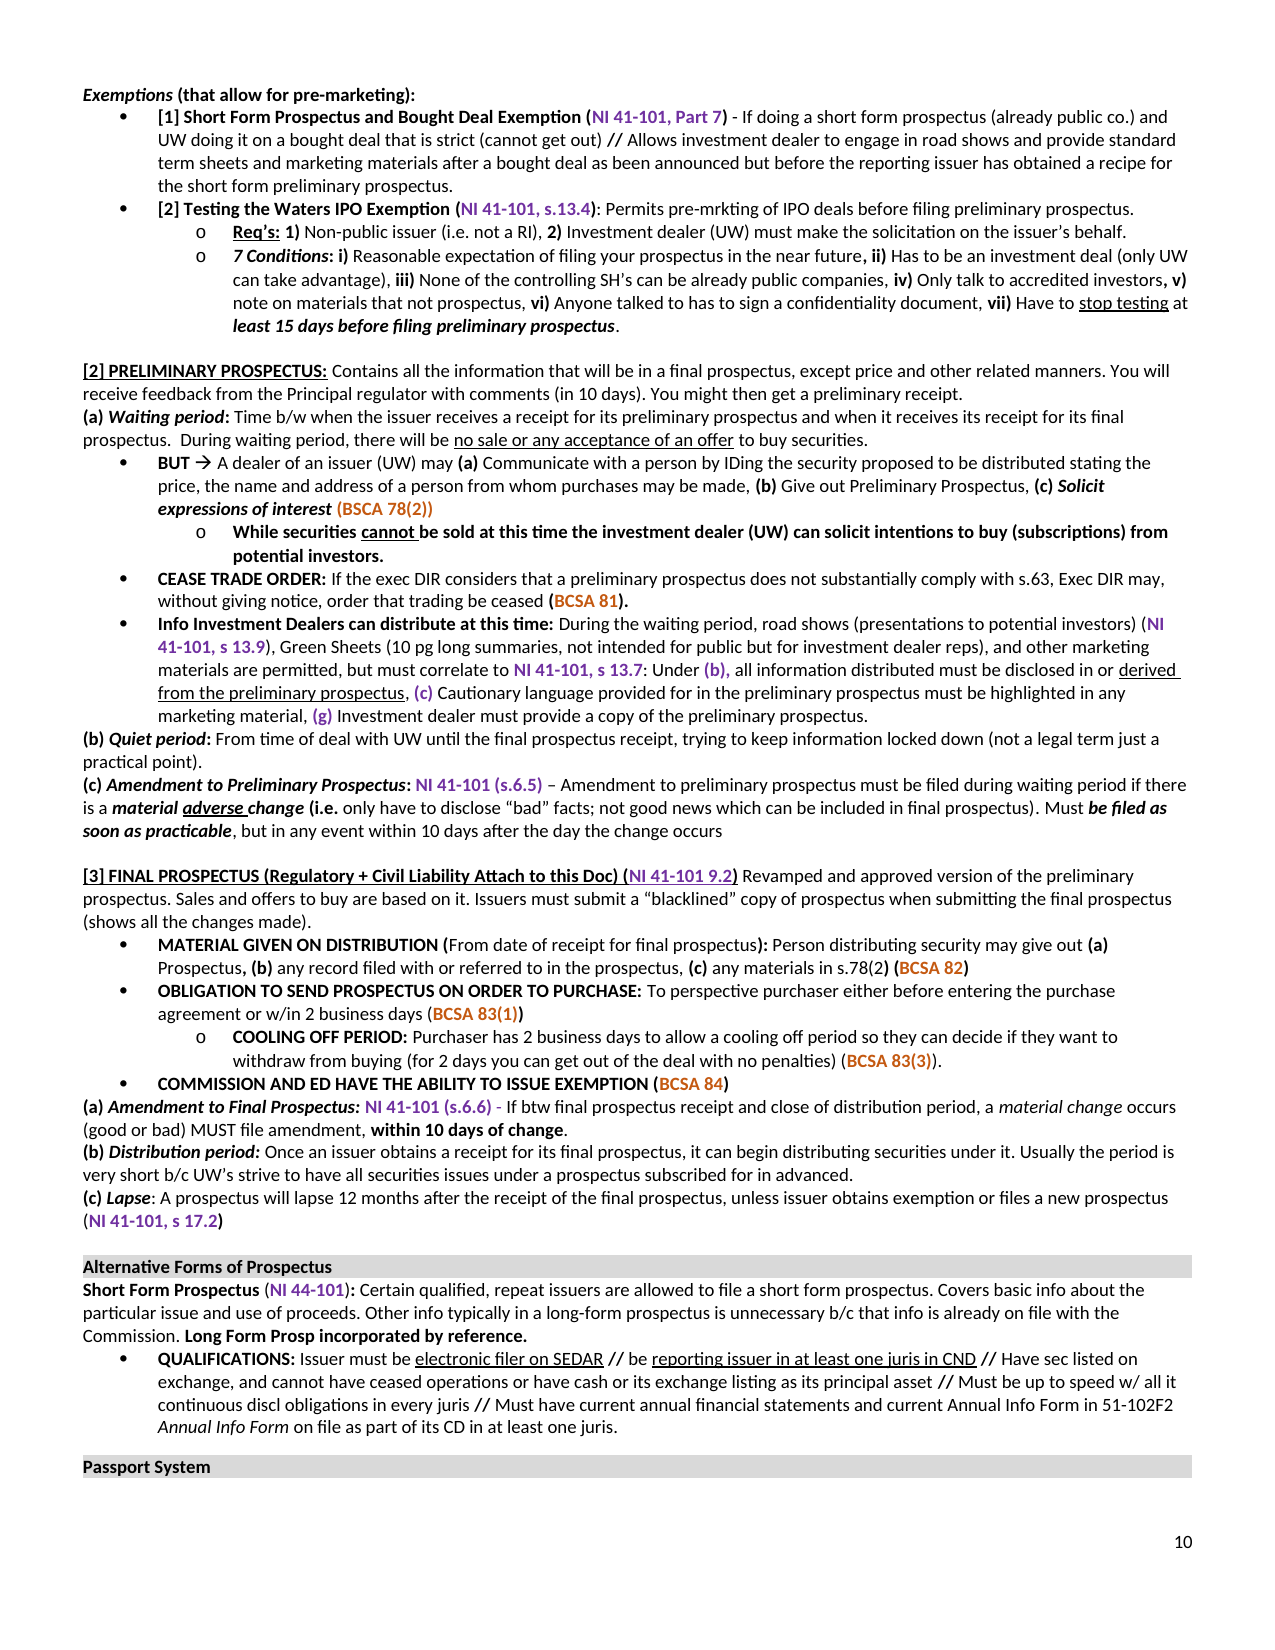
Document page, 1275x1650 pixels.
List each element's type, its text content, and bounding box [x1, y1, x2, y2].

text [3] FINAL PROSPECTUS (Regulatory + Civil Liability Attach to this Doc) (NI 41-101 9.2) Revamped and approved version of the preliminary prospectus. Sales and offers to buy are based on it. Issuers must submit a “blacklined” copy of prospectus when submitting the final prospectus (shows all the changes made). [83, 865, 1192, 933]
list Req’s: 1) Non-public issuer (i.e. not a RI), 2) Investment dealer (UW) must make the solicitation on the issuer’s behalf. [195, 220, 1192, 244]
list COMMISSION AND ED HAVE THE ABILITY TO ISSUE EXEMPTION (BCSA 84) [120, 1072, 1192, 1095]
text (b) Quiet period: From time of deal with UW until the final prospectus receipt, trying to keep information locked down (not a legal term just a practical point). [83, 727, 1192, 773]
text (b) Distribution period: Once an issuer obtains a receipt for its final prospectus, it can begin distributing securities under it. Usually the period is very short b/c UW’s strive to have all securities issues under a prospectus subscribed for in advanced. [83, 1141, 1192, 1186]
text (c) Lapse: A prospectus will lapse 12 months after the receipt of the final prospectus, unless issuer obtains exemption or files a new prospectus (NI 41-101, s 17.2) [83, 1186, 1192, 1232]
list MATERIAL GIVEN ON DISTRIBUTION (From date of receipt for final prospectus): Person distributing security may give out (a) Prospectus, (b) any record filed with or referred to in the prospectus, (c) any materials in s.78(2) (BCSA 82) [120, 933, 1192, 979]
list BUT A dealer of an issuer (UW) may (a) Communicate with a person by IDing the security proposed to be distributed stating the price, the name and address of a person from whom purchases may be made, (b) Give out Preliminary Prospectus, (c) Solicit expressions of interest (BSCA 78(2)) [120, 451, 1192, 520]
list [2] Testing the Waters IPO Exemption (NI 41-101, s.13.4): Permits pre-mrkting of IPO deals before filing preliminary prospectus. [120, 197, 1192, 220]
list [1] Short Form Prospectus and Bought Deal Exemption (NI 41-101, Part 7) - If doing a short form prospectus (already public co.) and UW doing it on a bought deal that is strict (cannot get out) // Allows investment dealer to engage in road shows and provide standard term sheets and marketing materials after a bought deal as been announced but before the reporting issuer has obtained a recipe for the short form preliminary prospectus. [120, 106, 1192, 197]
list Info Investment Dealers can distribute at this time: During the waiting period, road shows (presentations to potential investors) (NI 41-101, s 13.9), Green Sheets (10 pg long summaries, not intended for public but for investment dealer reps), and other marketing materials are permitted, but must correlate to NI 41-101, s 13.7: Under (b), all information distributed must be disclosed in or derived from the preliminary prospectus, (c) Cautionary language provided for in the preliminary prospectus must be highlighted in any marketing material, (g) Investment dealer must provide a copy of the preliminary prospectus. [120, 613, 1192, 727]
subtitle Passport System [83, 1455, 1192, 1478]
text [2] PRELIMINARY PROSPECTUS: Contains all the information that will be in a final prospectus, except price and other related manners. You will receive feedback from the Principal regulator with comments (in 10 days). You might then get a preliminary receipt. [83, 359, 1192, 405]
list 7 Conditions: i) Reasonable expectation of filing your prospectus in the near future, ii) Has to be an investment deal (only UW can take advantage), iii) None of the controlling SH’s can be already public companies, iv) Only talk to accredited investors, v) note on materials that not prospectus, vi) Anyone talked to has to sign a confidentiality document, vii) Have to stop testing at least 15 days before filing preliminary prospectus. [195, 244, 1192, 337]
text Exemptions (that allow for pre-marketing): [83, 83, 1192, 106]
text (a) Amendment to Final Prospectus: NI 41-101 (s.6.6) - If btw final prospectus receipt and close of distribution period, a material change occurs (good or bad) MUST file amendment, within 10 days of change. [83, 1095, 1192, 1141]
list While securities cannot be sold at this time the investment dealer (UW) can solicit intentions to buy (subscriptions) from potential investors. [195, 520, 1192, 567]
subtitle Alternative Forms of Prospectus [83, 1255, 1192, 1278]
list COOLING OFF PERIOD: Purchaser has 2 business days to allow a cooling off period so they can decide if they want to withdraw from buying (for 2 days you can get out of the deal with no penalties) (BCSA 83(3)). [195, 1025, 1192, 1072]
list CEASE TRADE ORDER: If the exec DIR considers that a preliminary prospectus does not substantially comply with s.63, Exec DIR may, without giving notice, order that trading be ceased (BCSA 81). [120, 567, 1192, 613]
list QUALIFICATIONS: Issuer must be electronic filer on SEDAR // be reporting issuer in at least one juris in CND // Have sec listed on exchange, and cannot have ceased operations or have cash or its exchange listing as its principal asset // Must be up to speed w/ all it continuous discl obligations in every juris // Must have current annual financial statements and current Annual Info Form in 51-102F2 Annual Info Form on file as part of its CD in at least one juris. [120, 1347, 1192, 1438]
text (c) Amendment to Preliminary Prospectus: NI 41-101 (s.6.5) – Amendment to preliminary prospectus must be filed during waiting period if there is a material adverse change (i.e. only have to disclose “bad” facts; not good news which can be included in final prospectus). Must be filed as soon as practicable, but in any event within 10 days after the day the change occurs [83, 773, 1192, 842]
text (a) Waiting period: Time b/w when the issuer receives a receipt for its preliminary prospectus and when it receives its receipt for its final prospectus. During waiting period, there will be no sale or any acceptance of an offer to buy securities. [83, 405, 1192, 451]
text Short Form Prospectus (NI 44-101): Certain qualified, repeat issuers are allowed to file a short form prospectus. Covers basic info about the particular issue and use of proceeds. Other info typically in a long-form prospectus is unnecessary b/c that info is already on file with the Commission. Long Form Prosp incorporated by reference. [83, 1278, 1192, 1347]
list OBLIGATION TO SEND PROSPECTUS ON ORDER TO PURCHASE: To perspective purchaser either before entering the purchase agreement or w/in 2 business days (BCSA 83(1)) [120, 979, 1192, 1025]
